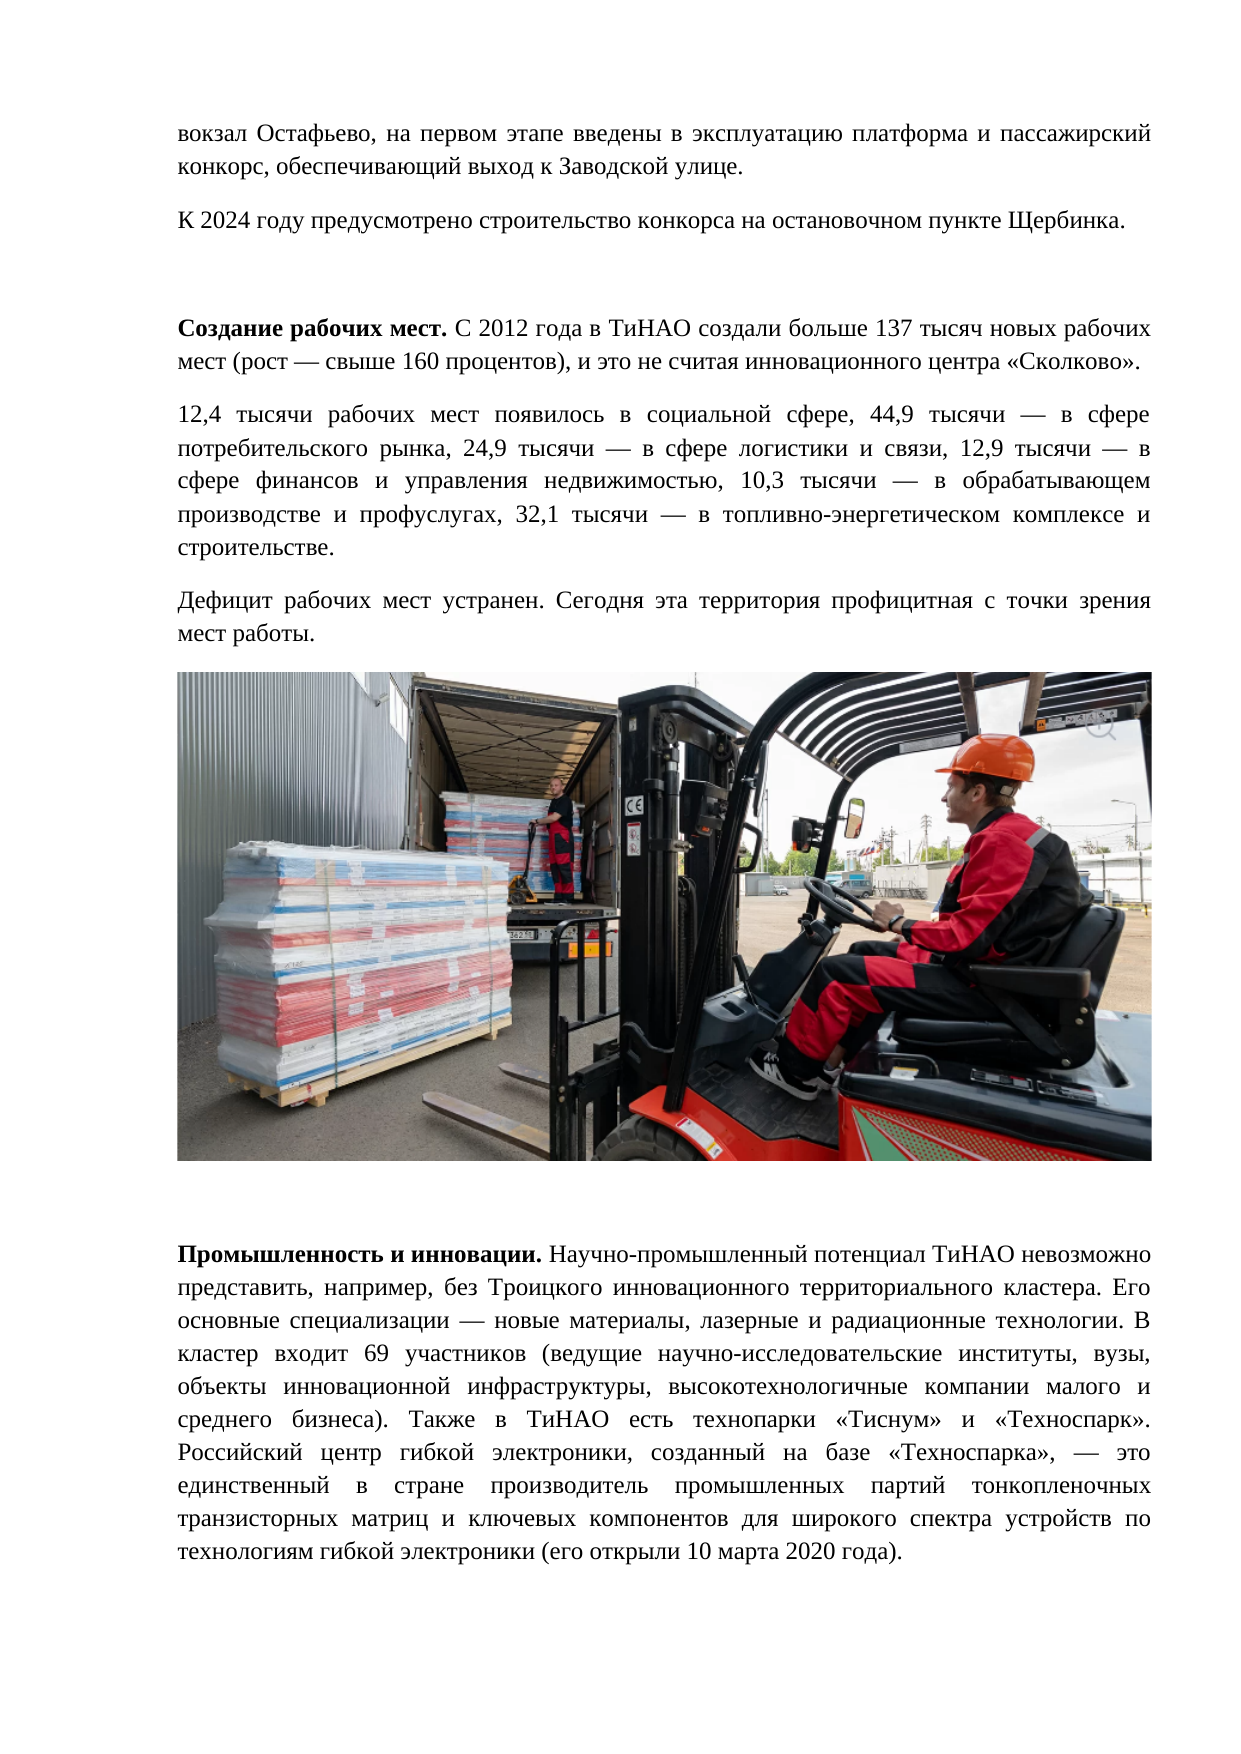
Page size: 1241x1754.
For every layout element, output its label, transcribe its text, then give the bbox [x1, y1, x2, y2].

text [177, 118, 1152, 180]
picture [177, 672, 1152, 1161]
text Создание рабочих мест. С 2012 года в ТиНАО создали больше 137 тысяч новых рабочих мест (рост — свыше 160 процентов), и это не считая инновационного центра «Сколково». [177, 313, 1152, 374]
text Дефицит рабочих мест устранен. Сегодня эта территория профицитная с точки зрения мест работы. [177, 586, 1152, 647]
text К 2024 году предусмотрено строительство конкорса на остановочном пункте Щербинка. [177, 205, 1152, 234]
text 12,4 тысячи рабочих мест появилось в социальной сфере, 44,9 тысячи — в сфере потребительского рынка, 24,9 тысячи — в сфере логистики и связи, 12,9 тысячи — в сфере финансов и управления недвижимостью, 10,3 тысячи — в обрабатывающем производстве и профуслугах, 32,1 тысячи — в топливно-энергетическом комплексе и строительстве. [177, 399, 1152, 560]
text Промышленность и инновации. Научно-промышленный потенциал ТиНАО невозможно представить, например, без Троицкого инновационного территориального кластера. Его основные специализации — новые материалы, лазерные и радиационные технологии. В кластер входит 69 участников (ведущие научно-исследовательские институты, вузы, объекты инновационной инфраструктуры, высокотехнологичные компании малого и среднего бизнеса). Также в ТиНАО есть технопарки «Тиснум» и «Техноспарк». Российский центр гибкой электроники, созданный на базе «Техноспарка», — это единственный в стране производитель промышленных партий тонкопленочных транзисторных матриц и ключевых компонентов для широкого спектра устройств по технологиям гибкой электроники (его открыли 10 марта 2020 года). [177, 1239, 1152, 1565]
